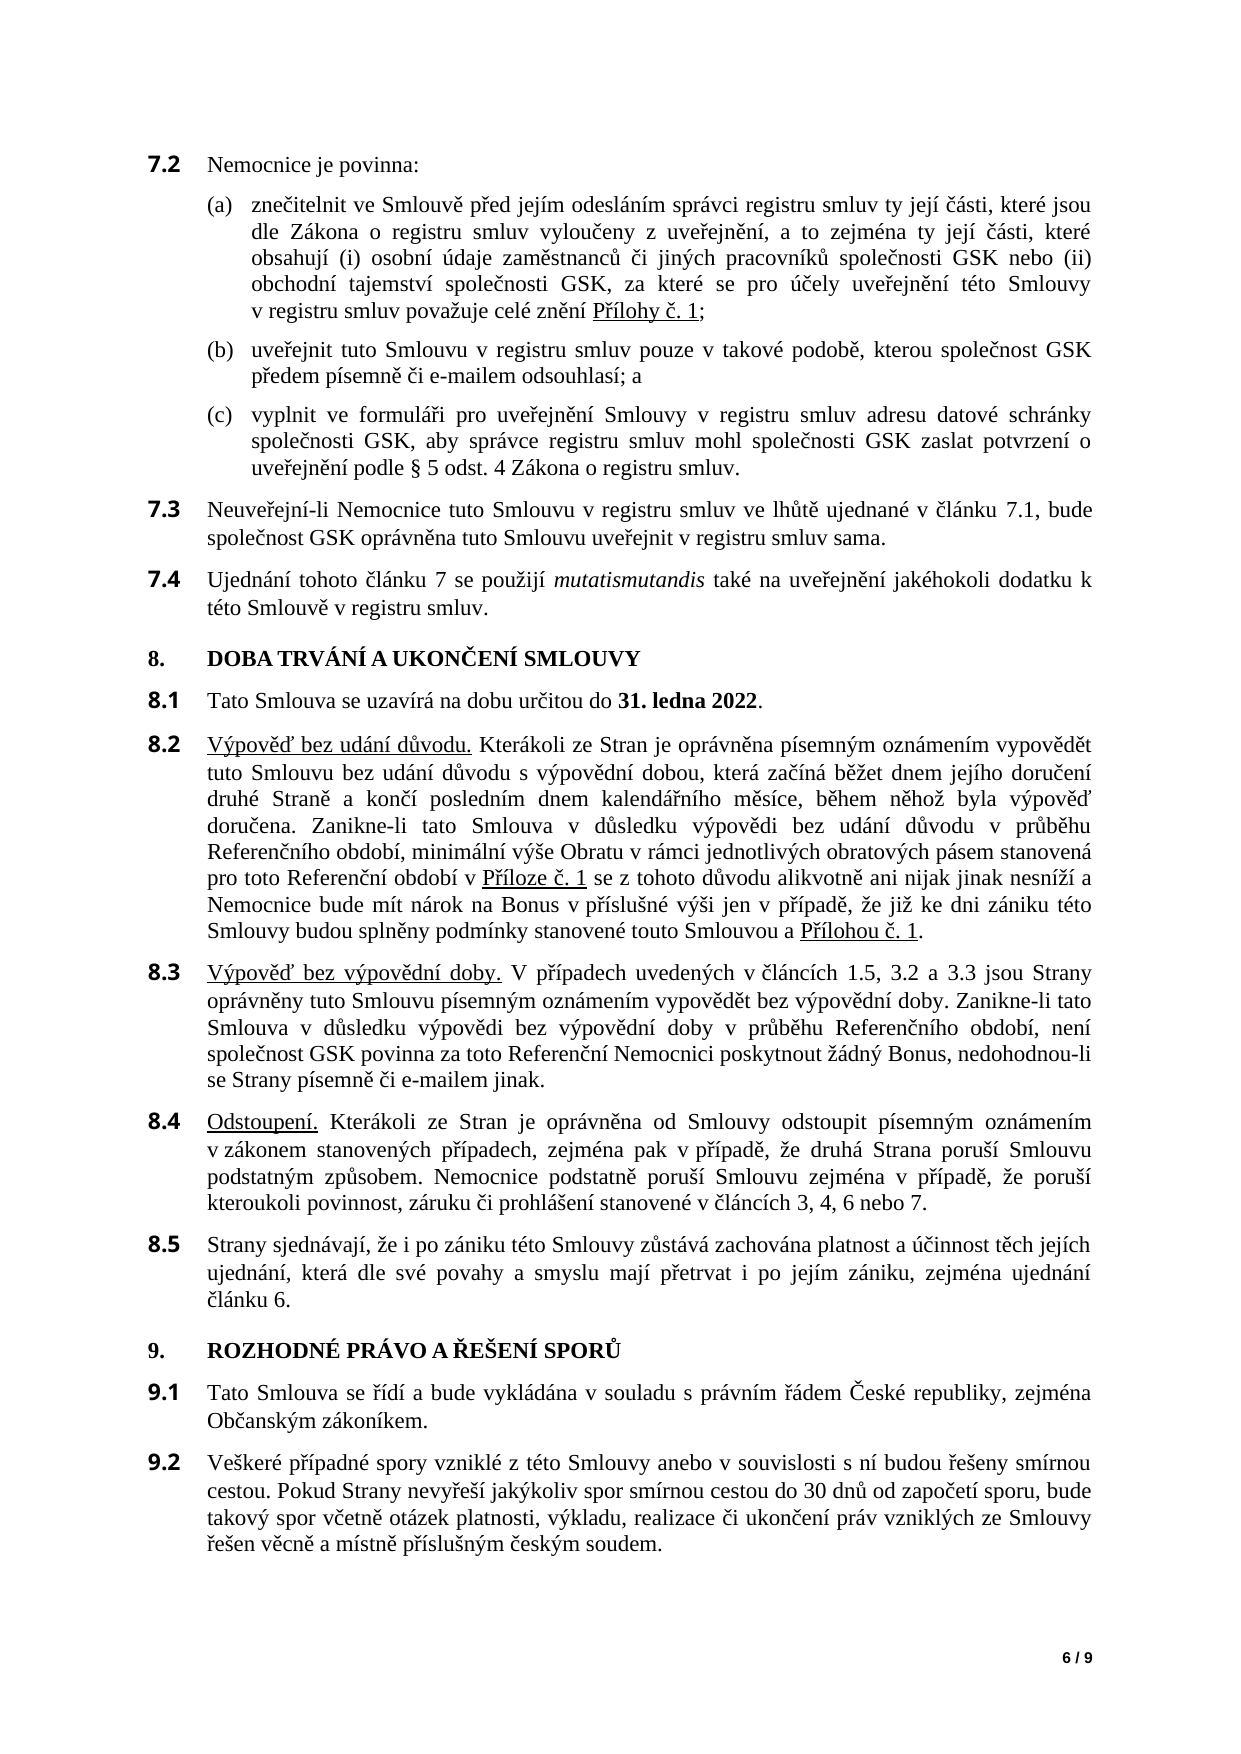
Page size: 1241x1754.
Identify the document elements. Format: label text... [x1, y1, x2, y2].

text Výpověď bez udání důvodu. Kterákoli ze Stran je oprávněna písemným oznámením vypovědět tuto Smlouvu bez udání důvodu s výpovědní dobou, která začíná běžet dnem jejího doručení druhé Straně a končí posledním dnem kalendářního měsíce, během něhož byla výpověď doručena. Zanikne-li tato Smlouva v důsledku výpovědi bez udání důvodu v průběhu Referenčního období, minimální výše Obratu v rámci jednotlivých obratových pásem stanovená pro toto Referenční období v Příloze č. 1 se z tohoto důvodu alikvotně ani nijak jinak nesníží a Nemocnice bude mít nárok na Bonus v příslušné výši jen v případě, že již ke dni zániku této Smlouvy budou splněny podmínky stanovené touto Smlouvou a Přílohou č. 1. [148, 728, 1092, 943]
text Veškeré případné spory vzniklé z této Smlouvy anebo v souvislosti s ní budou řešeny smírnou cestou. Pokud Strany nevyřeší jakýkoliv spor smírnou cestou do 30 dnů od započetí sporu, bude takový spor včetně otázek platnosti, výkladu, realizace či ukončení práv vzniklých ze Smlouvy řešen věcně a místně příslušným českým soudem. [148, 1446, 1092, 1556]
text vyplnit ve formuláři pro uveřejnění Smlouvy v registru smluv adresu datové schránky společnosti GSK, aby správce registru smluv mohl společnosti GSK zaslat potvrzení o uveřejnění podle § 5 odst. 4 Zákona o registru smluv. [207, 401, 1092, 480]
text Strany sjednávají, že i po zániku této Smlouvy zůstává zachována platnost a účinnost těch jejích ujednání, která dle své povahy a smyslu mají přetrvat i po jejím zániku, zejména ujednání článku 6. [148, 1228, 1092, 1312]
text Tato Smlouva se uzavírá na dobu určitou do 31. ledna 2022. [148, 684, 1092, 715]
text Odstoupení. Kterákoli ze Stran je oprávněna od Smlouvy odstoupit písemným oznámením v zákonem stanovených případech, zejména pak v případě, že druhá Strana poruší Smlouvu podstatným způsobem. Nemocnice podstatně poruší Smlouvu zejména v případě, že poruší kteroukoli povinnost, záruku či prohlášení stanovené v článcích 3, 4, 6 nebo 7. [148, 1105, 1092, 1216]
text znečitelnit ve Smlouvě před jejím odesláním správci registru smluv ty její části, které jsou dle Zákona o registru smluv vyloučeny z uveřejnění, a to zejména ty její části, které obsahují (i) osobní údaje zaměstnanců či jiných pracovníků společnosti GSK nebo (ii) obchodní tajemství společnosti GSK, za které se pro účely uveřejnění této Smlouvy v registru smluv považuje celé znění Přílohy č. 1; [207, 191, 1092, 323]
text Nemocnice je povinna: [148, 148, 1092, 179]
text Ujednání tohoto článku 7 se použijí mutatismutandis také na uveřejnění jakéhokoli dodatku k této Smlouvě v registru smluv. [148, 563, 1092, 620]
text Tato Smlouva se řídí a bude vykládána v souladu s právním řádem České republiky, zejména Občanským zákoníkem. [148, 1376, 1092, 1433]
text Neuveřejní-li Nemocnice tuto Smlouvu v registru smluv ve lhůtě ujednané v článku 7.1, bude společnost GSK oprávněna tuto Smlouvu uveřejnit v registru smluv sama. [148, 492, 1092, 550]
subtitle doba trvání a ukončení smlouvy [148, 645, 1092, 672]
text uveřejnit tuto Smlouvu v registru smluv pouze v takové podobě, kterou společnost GSK předem písemně či e-mailem odsouhlasí; a [207, 336, 1092, 388]
subtitle ROZHODNÉ PRÁVO A ŘEŠENÍ SPORŮ [148, 1337, 1092, 1363]
